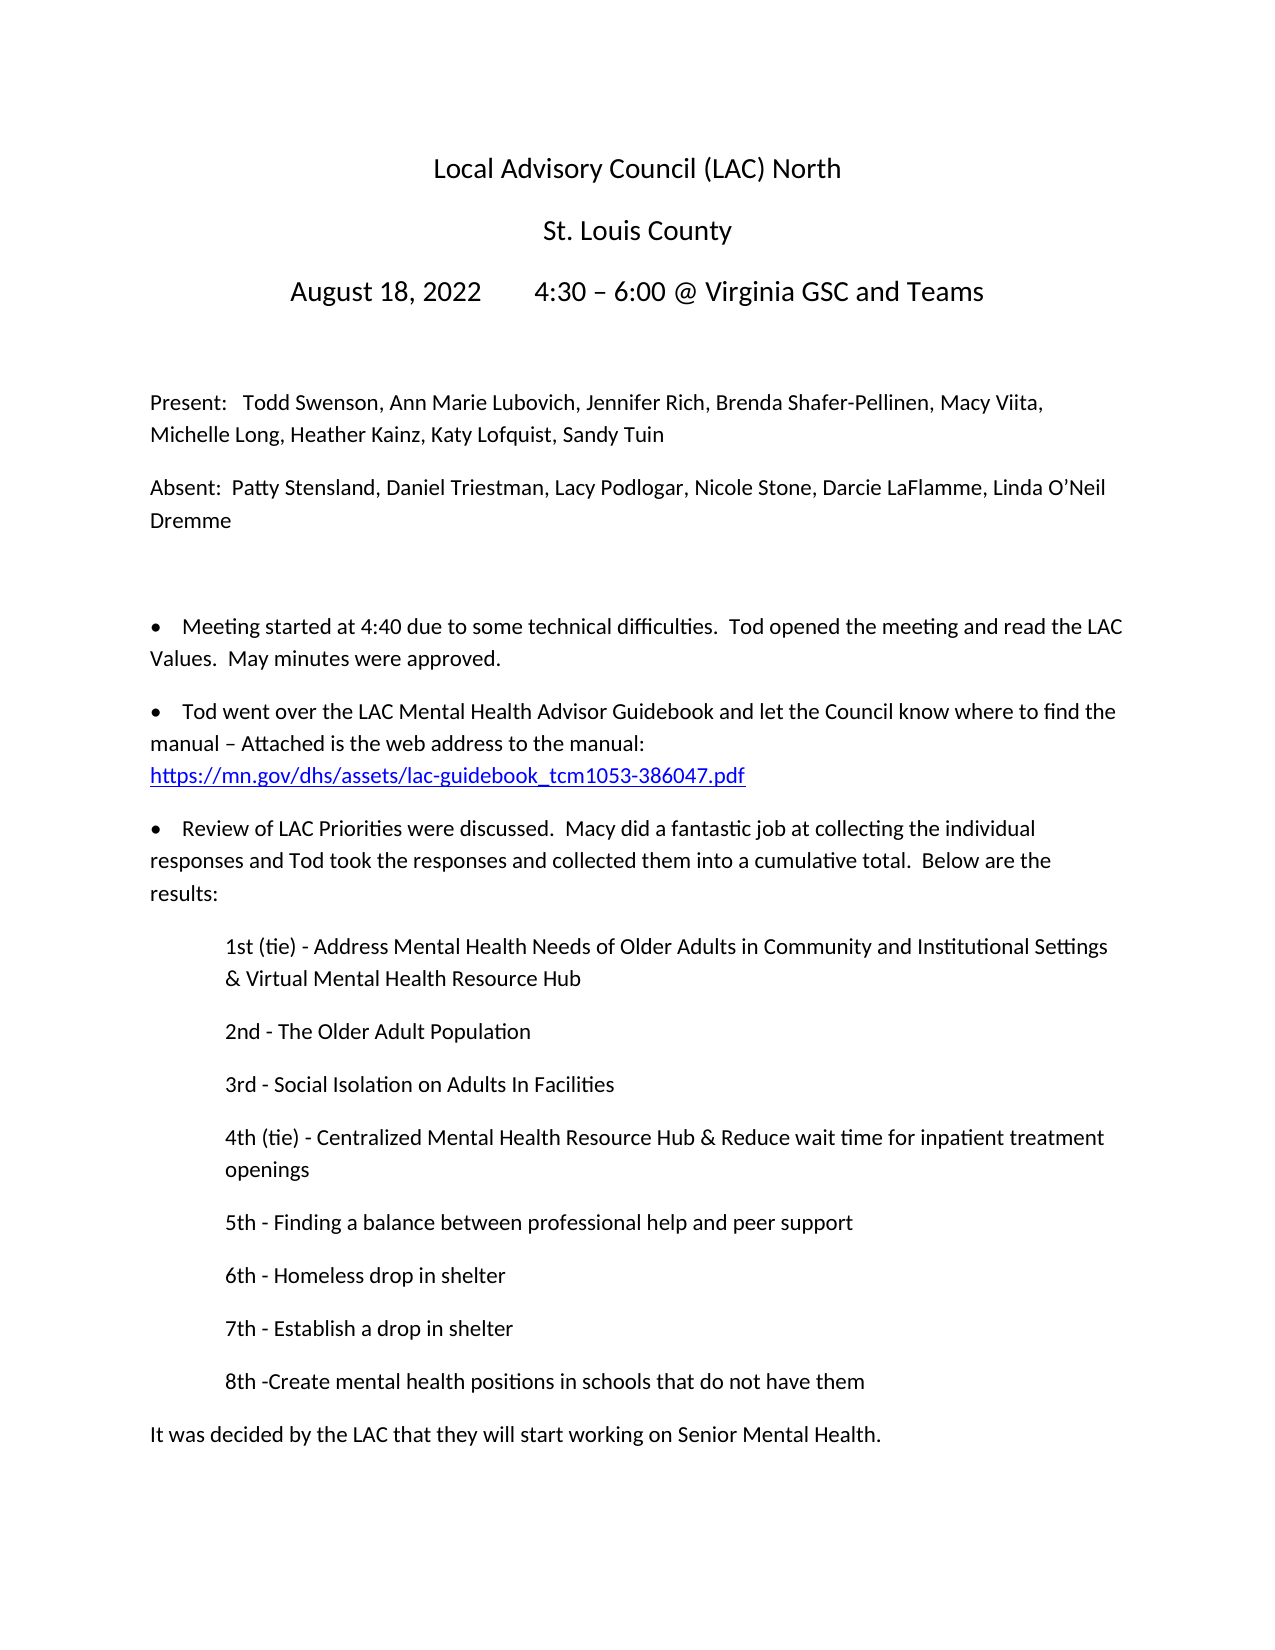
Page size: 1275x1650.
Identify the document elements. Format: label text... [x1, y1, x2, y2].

text 2nd - The Older Adult Population [150, 1017, 1125, 1045]
text 7th - Establish a drop in shelter [150, 1314, 1125, 1342]
text 5th - Finding a balance between professional help and peer support [150, 1208, 1125, 1236]
text 4th (tie) - Centralized Mental Health Resource Hub & Reduce wait time for inpatient treatment openings [225, 1123, 1125, 1183]
text It was decided by the LAC that they will start working on Senior Mental Health. [150, 1420, 1125, 1448]
text 6th - Homeless drop in shelter [150, 1261, 1125, 1289]
text • Tod went over the LAC Mental Health Advisor Guidebook and let the Council know where to find the manual – Attached is the web address to the manual: https://mn.gov/dhs/assets/lac-guidebook_tcm1053-386047.pdf [150, 697, 1125, 789]
text Absent: Patty Stensland, Daniel Triestman, Lacy Podlogar, Nicole Stone, Darcie LaFlamme, Linda O’Neil Dremme [150, 473, 1125, 534]
text Present: Todd Swenson, Ann Marie Lubovich, Jennifer Rich, Brenda Shafer-Pellinen, Macy Viita, Michelle Long, Heather Kainz, Katy Lofquist, Sandy Tuin [150, 388, 1125, 448]
text • Review of LAC Priorities were discussed. Macy did a fantastic job at collecting the individual responses and Tod took the responses and collected them into a cumulative total. Below are the results: [150, 814, 1125, 907]
text • Meeting started at 4:40 due to some technical difficulties. Tod opened the meeting and read the LAC Values. May minutes were approved. [150, 612, 1125, 672]
text August 18, 2022 4:30 – 6:00 @ Virginia GSC and Teams [150, 273, 1125, 309]
text St. Louis County [150, 212, 1125, 247]
text 1st (tie) - Address Mental Health Needs of Older Adults in Community and Institutional Settings & Virtual Mental Health Resource Hub [225, 932, 1125, 992]
text 8th -Create mental health positions in schools that do not have them [150, 1367, 1125, 1395]
text 3rd - Social Isolation on Adults In Facilities [150, 1070, 1125, 1098]
text Local Advisory Council (LAC) North [150, 150, 1125, 186]
